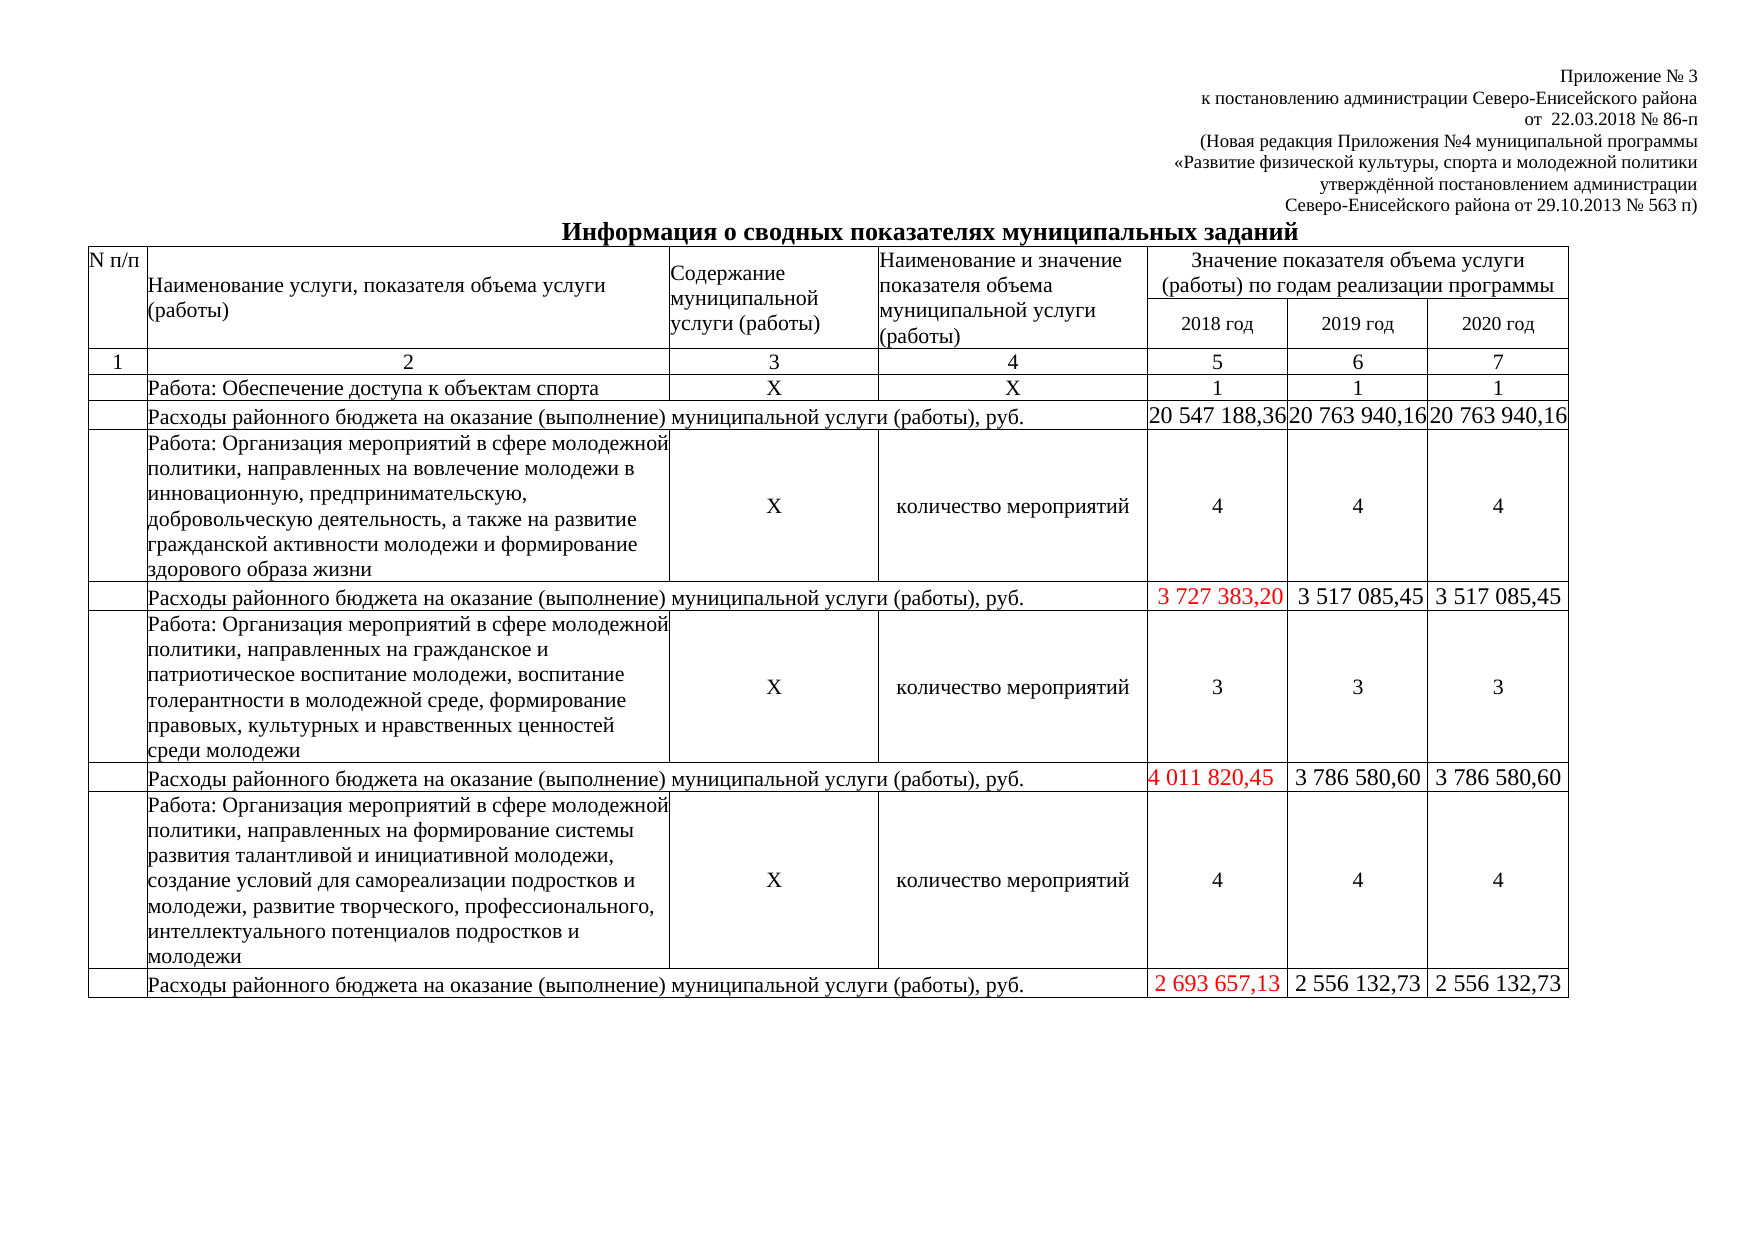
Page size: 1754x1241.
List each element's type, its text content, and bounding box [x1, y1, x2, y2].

table_cell 3 [670, 349, 878, 374]
text Информация о сводных показателях муниципальных заданий [89, 216, 1698, 246]
table_cell 2018 год [1148, 299, 1287, 348]
table_cell 1 [1428, 375, 1568, 400]
table_cell 4 [1148, 792, 1287, 968]
table_cell Работа: Обеспечение доступа к объектам спорта [148, 375, 669, 400]
table_cell 4 011 820,45 [1148, 763, 1287, 791]
table_cell Работа: Организация мероприятий в сфере молодежной политики, направленных на гражданское и патриотическое воспитание молодежи, воспитание толерантности в молодежной среде, формирование правовых, культурных и нравственных ценностей среди молодежи [148, 611, 669, 762]
table_cell Х [670, 430, 878, 581]
table_cell количество мероприятий [879, 792, 1147, 968]
table_cell 1 [1148, 375, 1287, 400]
table_cell [89, 792, 147, 968]
text Приложение № 3 [1152, 65, 1698, 87]
table_cell 1 [1288, 375, 1427, 400]
table_cell Расходы районного бюджета на оказание (выполнение) муниципальной услуги (работы), руб. [148, 401, 1147, 429]
table_cell 4 [1428, 430, 1568, 581]
table_cell 1 [89, 349, 147, 374]
table_cell 7 [1428, 349, 1568, 374]
table_cell [89, 582, 147, 610]
text Северо-Енисейского района от 29.10.2013 № 563 п) [1152, 194, 1698, 216]
table_cell 4 [1288, 792, 1427, 968]
table_cell количество мероприятий [879, 611, 1147, 762]
table_header Содержание муниципальной услуги (работы) [670, 247, 878, 348]
table_cell Х [670, 792, 878, 968]
table_cell Х [670, 611, 878, 762]
table_cell 3 517 085,45 [1428, 582, 1568, 610]
table_cell 2 556 132,73 [1428, 969, 1568, 997]
text к постановлению администрации Северо-Енисейского района [1152, 87, 1698, 108]
table_cell 4 [1288, 430, 1427, 581]
table_cell [89, 430, 147, 581]
table_cell 3 [1148, 611, 1287, 762]
table_header Наименование и значение показателя объема муниципальной услуги (работы) [879, 247, 1147, 348]
table_cell 3 517 085,45 [1288, 582, 1427, 610]
table_cell 3 727 383,20 [1148, 582, 1287, 610]
table_cell [89, 763, 147, 791]
text от 22.03.2018 № 86-п [1152, 108, 1698, 130]
table_cell 3 786 580,60 [1288, 763, 1427, 791]
table_cell Х [879, 375, 1147, 400]
table_cell 2020 год [1428, 299, 1568, 348]
table_cell 3 [1428, 611, 1568, 762]
text «Развитие физической культуры, спорта и молодежной политики [1152, 151, 1698, 173]
table_cell Расходы районного бюджета на оказание (выполнение) муниципальной услуги (работы), руб. [148, 969, 1147, 997]
table_cell 20 763 940,16 [1288, 401, 1427, 429]
table_cell [89, 611, 147, 762]
table_header Наименование услуги, показателя объема услуги (работы) [148, 247, 669, 348]
text утверждённой постановлением администрации [1152, 173, 1698, 194]
table_cell Работа: Организация мероприятий в сфере молодежной политики, направленных на вовлечение молодежи в инновационную, предпринимательскую, добровольческую деятельность, а также на развитие гражданской активности молодежи и формирование здорового образа жизни [148, 430, 669, 581]
table_cell [89, 401, 147, 429]
table_cell 2 693 657,13 [1148, 969, 1287, 997]
text (Новая редакция Приложения №4 муниципальной программы [1152, 130, 1698, 151]
table_cell 5 [1148, 349, 1287, 374]
table_header Значение показателя объема услуги (работы) по годам реализации программы [1148, 247, 1568, 297]
table_cell 2 [148, 349, 669, 374]
table_cell 4 [879, 349, 1147, 374]
table_header N п/п [89, 247, 147, 348]
table_cell [89, 969, 147, 997]
table_cell 4 [1428, 792, 1568, 968]
table_cell 3 786 580,60 [1428, 763, 1568, 791]
table_cell Х [670, 375, 878, 400]
table_cell 2 556 132,73 [1288, 969, 1427, 997]
table_cell количество мероприятий [879, 430, 1147, 581]
table_cell 20 547 188,36 [1148, 401, 1287, 429]
table_cell 2019 год [1288, 299, 1427, 348]
table_cell Расходы районного бюджета на оказание (выполнение) муниципальной услуги (работы), руб. [148, 582, 1147, 610]
table_cell 6 [1288, 349, 1427, 374]
table_cell Работа: Организация мероприятий в сфере молодежной политики, направленных на формирование системы развития талантливой и инициативной молодежи, создание условий для самореализации подростков и молодежи, развитие творческого, профессионального, интеллектуального потенциалов подростков и молодежи [148, 792, 669, 968]
table_cell Расходы районного бюджета на оказание (выполнение) муниципальной услуги (работы), руб. [148, 763, 1147, 791]
table_cell [89, 375, 147, 400]
table_cell 4 [1148, 430, 1287, 581]
table_cell 20 763 940,16 [1428, 401, 1568, 429]
table_cell 3 [1288, 611, 1427, 762]
